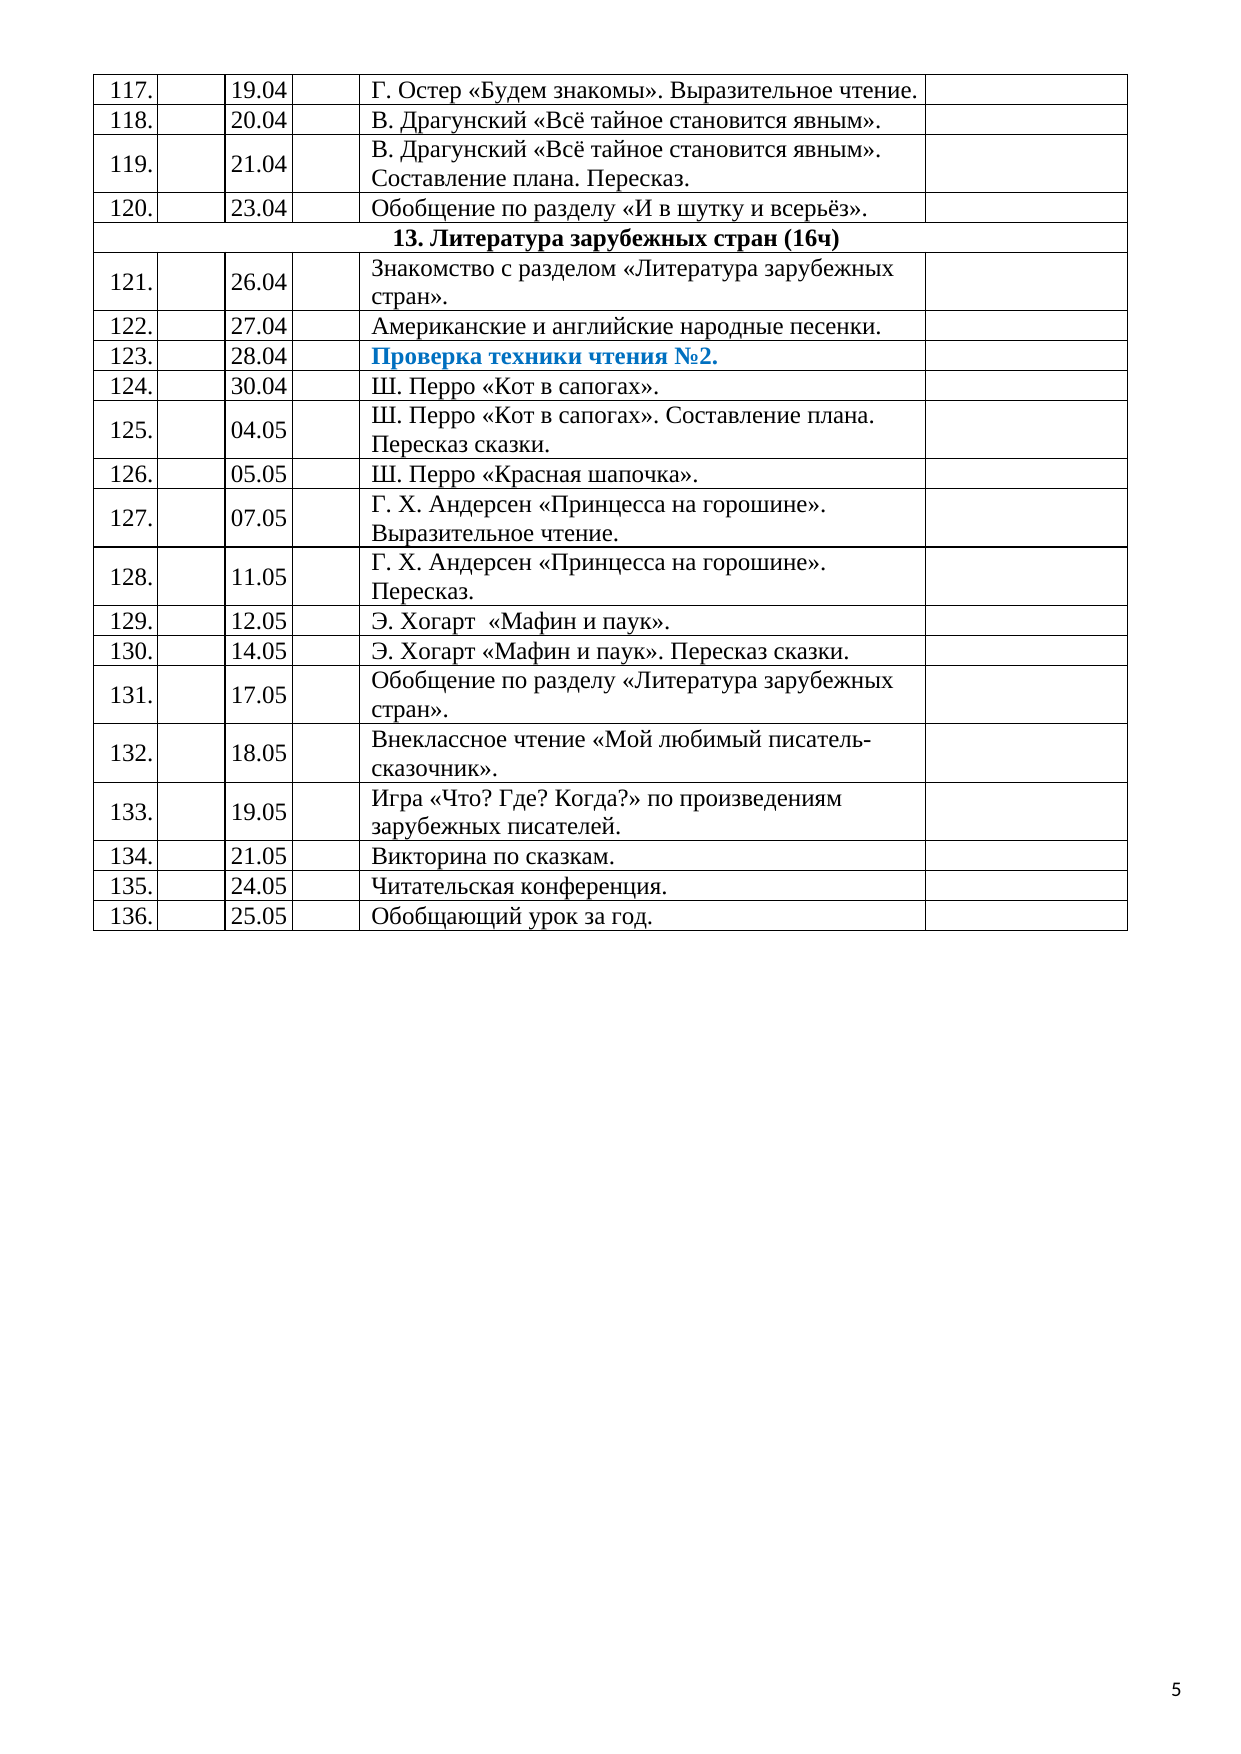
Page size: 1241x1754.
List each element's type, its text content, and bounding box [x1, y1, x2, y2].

table_cell Читательская конференция. [360, 871, 925, 900]
table_cell [926, 666, 1127, 723]
table_cell 136. [94, 901, 157, 929]
table_cell 11.05 [226, 548, 292, 605]
table_cell 24.05 [226, 871, 292, 900]
table_cell [293, 105, 359, 133]
table_cell [158, 105, 224, 133]
table_cell 23.04 [226, 193, 292, 222]
table_cell [158, 724, 224, 782]
table_cell [293, 341, 359, 370]
table_cell 17.05 [226, 666, 292, 723]
table_cell [926, 901, 1127, 929]
table_cell 12.05 [226, 606, 292, 635]
table_cell [293, 871, 359, 900]
table_cell [926, 636, 1127, 664]
table_cell [926, 193, 1127, 222]
table_cell [293, 401, 359, 458]
table_cell Обобщающий урок за год. [360, 901, 925, 929]
table_cell [293, 489, 359, 546]
table_cell Э. Хогарт «Мафин и паук». Пересказ сказки. [360, 636, 925, 664]
table_cell [158, 193, 224, 222]
table_cell [293, 75, 359, 104]
table_cell 121. [94, 253, 157, 310]
table_cell 14.05 [226, 636, 292, 664]
table_cell 21.04 [226, 135, 292, 192]
table_cell Обобщение по разделу «Литература зарубежных стран». [360, 666, 925, 723]
table_cell [158, 75, 224, 104]
table_cell 19.04 [226, 75, 292, 104]
table_cell [158, 341, 224, 370]
table_cell [158, 135, 224, 192]
table_cell [158, 548, 224, 605]
table_cell [158, 459, 224, 488]
table_cell В. Драгунский «Всё тайное становится явным». Составление плана. Пересказ. [360, 135, 925, 192]
table_cell 28.04 [226, 341, 292, 370]
table_cell [926, 311, 1127, 340]
table_cell Проверка техники чтения №2. [360, 341, 925, 370]
table_cell [293, 783, 359, 840]
table_cell [158, 311, 224, 340]
table_cell 05.05 [226, 459, 292, 488]
table_cell 21.05 [226, 841, 292, 870]
table_cell 135. [94, 871, 157, 900]
table_cell [158, 901, 224, 929]
table_cell 19.05 [226, 783, 292, 840]
table_cell [293, 666, 359, 723]
table_cell [158, 371, 224, 399]
table_cell [293, 135, 359, 192]
table_cell 132. [94, 724, 157, 782]
table_cell 133. [94, 783, 157, 840]
table_cell [926, 459, 1127, 488]
table_cell 30.04 [226, 371, 292, 399]
table_cell 04.05 [226, 401, 292, 458]
table_cell 119. [94, 135, 157, 192]
table_cell Э. Хогарт «Мафин и паук». [360, 606, 925, 635]
table_cell [158, 841, 224, 870]
table_cell Ш. Перро «Красная шапочка». [360, 459, 925, 488]
table_cell [158, 606, 224, 635]
table_cell 131. [94, 666, 157, 723]
table_cell [158, 666, 224, 723]
table_cell 120. [94, 193, 157, 222]
table_cell 130. [94, 636, 157, 664]
table_cell 25.05 [226, 901, 292, 929]
table_cell [926, 371, 1127, 399]
table_cell 125. [94, 401, 157, 458]
table_cell [926, 75, 1127, 104]
table_cell 126. [94, 459, 157, 488]
table_cell [293, 636, 359, 664]
table_cell [926, 401, 1127, 458]
table_cell [926, 105, 1127, 133]
table_cell [926, 489, 1127, 546]
table_cell [158, 636, 224, 664]
table_cell 20.04 [226, 105, 292, 133]
table_cell [293, 841, 359, 870]
table_cell [293, 606, 359, 635]
table_cell В. Драгунский «Всё тайное становится явным». [360, 105, 925, 133]
table_cell 123. [94, 341, 157, 370]
table_cell 124. [94, 371, 157, 399]
table_cell Викторина по сказкам. [360, 841, 925, 870]
table_cell [293, 371, 359, 399]
table_cell [926, 253, 1127, 310]
table_cell Внеклассное чтение «Мой любимый писатель-сказочник». [360, 724, 925, 782]
table_cell Г. Остер «Будем знакомы». Выразительное чтение. [360, 75, 925, 104]
table_cell [293, 193, 359, 222]
table_cell Знакомство с разделом «Литература зарубежных стран». [360, 253, 925, 310]
table_cell 18.05 [226, 724, 292, 782]
table_cell 129. [94, 606, 157, 635]
table_cell Г. Х. Андерсен «Принцесса на горошине». Выразительное чтение. [360, 489, 925, 546]
table_cell 122. [94, 311, 157, 340]
table_cell 134. [94, 841, 157, 870]
table_cell 26.04 [226, 253, 292, 310]
table_cell [926, 548, 1127, 605]
table_cell Ш. Перро «Кот в сапогах». [360, 371, 925, 399]
table_cell Американские и английские народные песенки. [360, 311, 925, 340]
table_cell [293, 548, 359, 605]
table_cell [158, 253, 224, 310]
table_cell [158, 871, 224, 900]
table_cell [926, 606, 1127, 635]
table_cell 128. [94, 548, 157, 605]
table_cell [926, 841, 1127, 870]
table_cell [293, 901, 359, 929]
table_cell 127. [94, 489, 157, 546]
table_cell 13. Литература зарубежных стран (16ч) [94, 223, 1127, 252]
table_cell 117. [94, 75, 157, 104]
table_cell Г. Х. Андерсен «Принцесса на горошине». Пересказ. [360, 548, 925, 605]
table_cell [926, 871, 1127, 900]
table_cell 118. [94, 105, 157, 133]
table_cell [926, 341, 1127, 370]
table_cell [293, 311, 359, 340]
table_cell [158, 783, 224, 840]
table_cell 07.05 [226, 489, 292, 546]
table_cell [158, 489, 224, 546]
table_cell [158, 401, 224, 458]
table_cell [293, 253, 359, 310]
table_cell 27.04 [226, 311, 292, 340]
table_cell [926, 135, 1127, 192]
table_cell Обобщение по разделу «И в шутку и всерьёз». [360, 193, 925, 222]
table_cell [293, 724, 359, 782]
table_cell [926, 783, 1127, 840]
table_cell [293, 459, 359, 488]
table_cell Игра «Что? Где? Когда?» по произведениям зарубежных писателей. [360, 783, 925, 840]
table_cell [926, 724, 1127, 782]
table_cell Ш. Перро «Кот в сапогах». Составление плана. Пересказ сказки. [360, 401, 925, 458]
